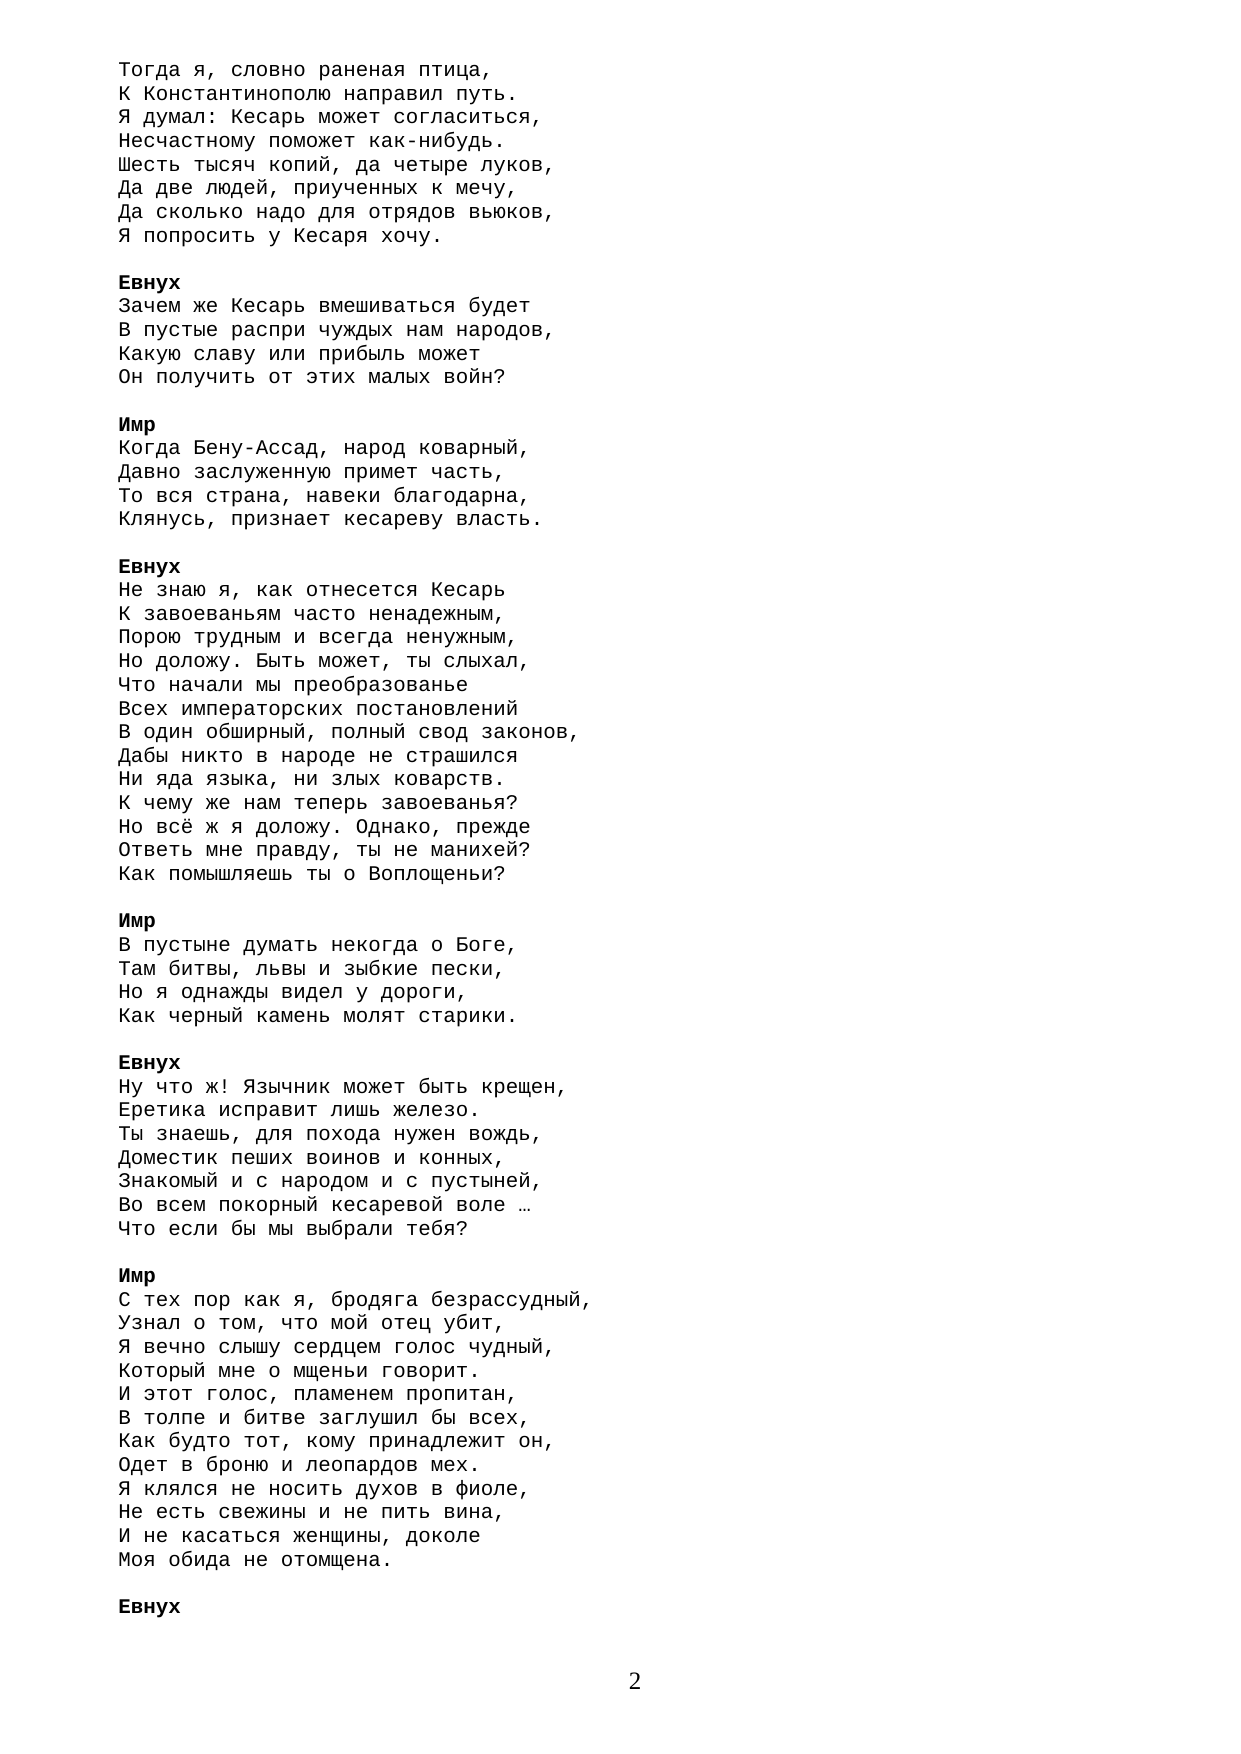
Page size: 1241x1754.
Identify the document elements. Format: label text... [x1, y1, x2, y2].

text Имр [118, 414, 1152, 437]
text Несчастному поможет как-нибудь. [118, 130, 1152, 154]
text Моя обида не отомщена. [118, 1549, 1152, 1572]
text Я клялся не носить духов в фиоле, [118, 1478, 1152, 1501]
text Евнух [118, 1052, 1152, 1076]
text Тогда я, словно раненая птица, [118, 59, 1152, 83]
text К Константинополю направил путь. [118, 83, 1152, 106]
text Ну что ж! Язычник может быть крещен, [118, 1076, 1152, 1099]
text Я попросить у Кесаря хочу. [118, 224, 1152, 248]
text В толпе и битве заглушил бы всех, [118, 1407, 1152, 1431]
text Он получить от этих малых войн? [118, 366, 1152, 390]
text Во всем покорный кесаревой воле … [118, 1194, 1152, 1218]
text Когда Бену-Ассад, народ коварный, [118, 437, 1152, 461]
text Дабы никто в народе не страшился [118, 745, 1152, 768]
text К завоеваньям часто ненадежным, [118, 603, 1152, 627]
text Узнал о том, что мой отец убит, [118, 1312, 1152, 1336]
text Порою трудным и всегда ненужным, [118, 627, 1152, 650]
text Имр [118, 1265, 1152, 1289]
text Ответь мне правду, ты не манихей? [118, 839, 1152, 863]
text Как помышляешь ты о Воплощеньи? [118, 863, 1152, 887]
text Ни яда языка, ни злых коварств. [118, 768, 1152, 792]
text В пустые распри чуждых нам народов, [118, 319, 1152, 343]
text Шесть тысяч копий, да четыре луков, [118, 154, 1152, 177]
text Который мне о мщеньи говорит. [118, 1359, 1152, 1383]
text И этот голос, пламенем пропитан, [118, 1383, 1152, 1407]
text Еретика исправит лишь железо. [118, 1099, 1152, 1123]
text Всех императорских постановлений [118, 697, 1152, 721]
text Да сколько надо для отрядов вьюков, [118, 201, 1152, 224]
text С тех пор как я, бродяга безрассудный, [118, 1289, 1152, 1312]
text Да две людей, приученных к мечу, [118, 177, 1152, 201]
text Не знаю я, как отнесется Кесарь [118, 579, 1152, 603]
text В один обширный, полный свод законов, [118, 721, 1152, 745]
text Евнух [118, 556, 1152, 579]
text Знакомый и с народом и с пустыней, [118, 1170, 1152, 1194]
text Имр [118, 910, 1152, 934]
text Давно заслуженную примет часть, [118, 461, 1152, 485]
text Зачем же Кесарь вмешиваться будет [118, 296, 1152, 319]
text Я думал: Кесарь может согласиться, [118, 106, 1152, 130]
text Одет в броню и леопардов мех. [118, 1454, 1152, 1478]
text Что начали мы преобразованье [118, 674, 1152, 697]
text Что если бы мы выбрали тебя? [118, 1218, 1152, 1241]
text Как будто тот, кому принадлежит он, [118, 1431, 1152, 1454]
text Ты знаешь, для похода нужен вождь, [118, 1123, 1152, 1147]
text Как черный камень молят старики. [118, 1005, 1152, 1028]
text Не есть свежины и не пить вина, [118, 1501, 1152, 1525]
text Доместик пеших воинов и конных, [118, 1147, 1152, 1170]
text То вся страна, навеки благодарна, [118, 485, 1152, 508]
text Но я однажды видел у дороги, [118, 981, 1152, 1005]
text Я вечно слышу сердцем голос чудный, [118, 1336, 1152, 1359]
text Евнух [118, 272, 1152, 296]
text Но доложу. Быть может, ты слыхал, [118, 650, 1152, 674]
text Но всё ж я доложу. Однако, прежде [118, 816, 1152, 839]
text Там битвы, львы и зыбкие пески, [118, 958, 1152, 981]
text К чему же нам теперь завоеванья? [118, 792, 1152, 816]
text И не касаться женщины, доколе [118, 1525, 1152, 1549]
text Евнух [118, 1596, 1152, 1620]
text Клянусь, признает кесареву власть. [118, 508, 1152, 532]
text Какую славу или прибыль может [118, 343, 1152, 366]
text В пустыне думать некогда о Боге, [118, 934, 1152, 958]
